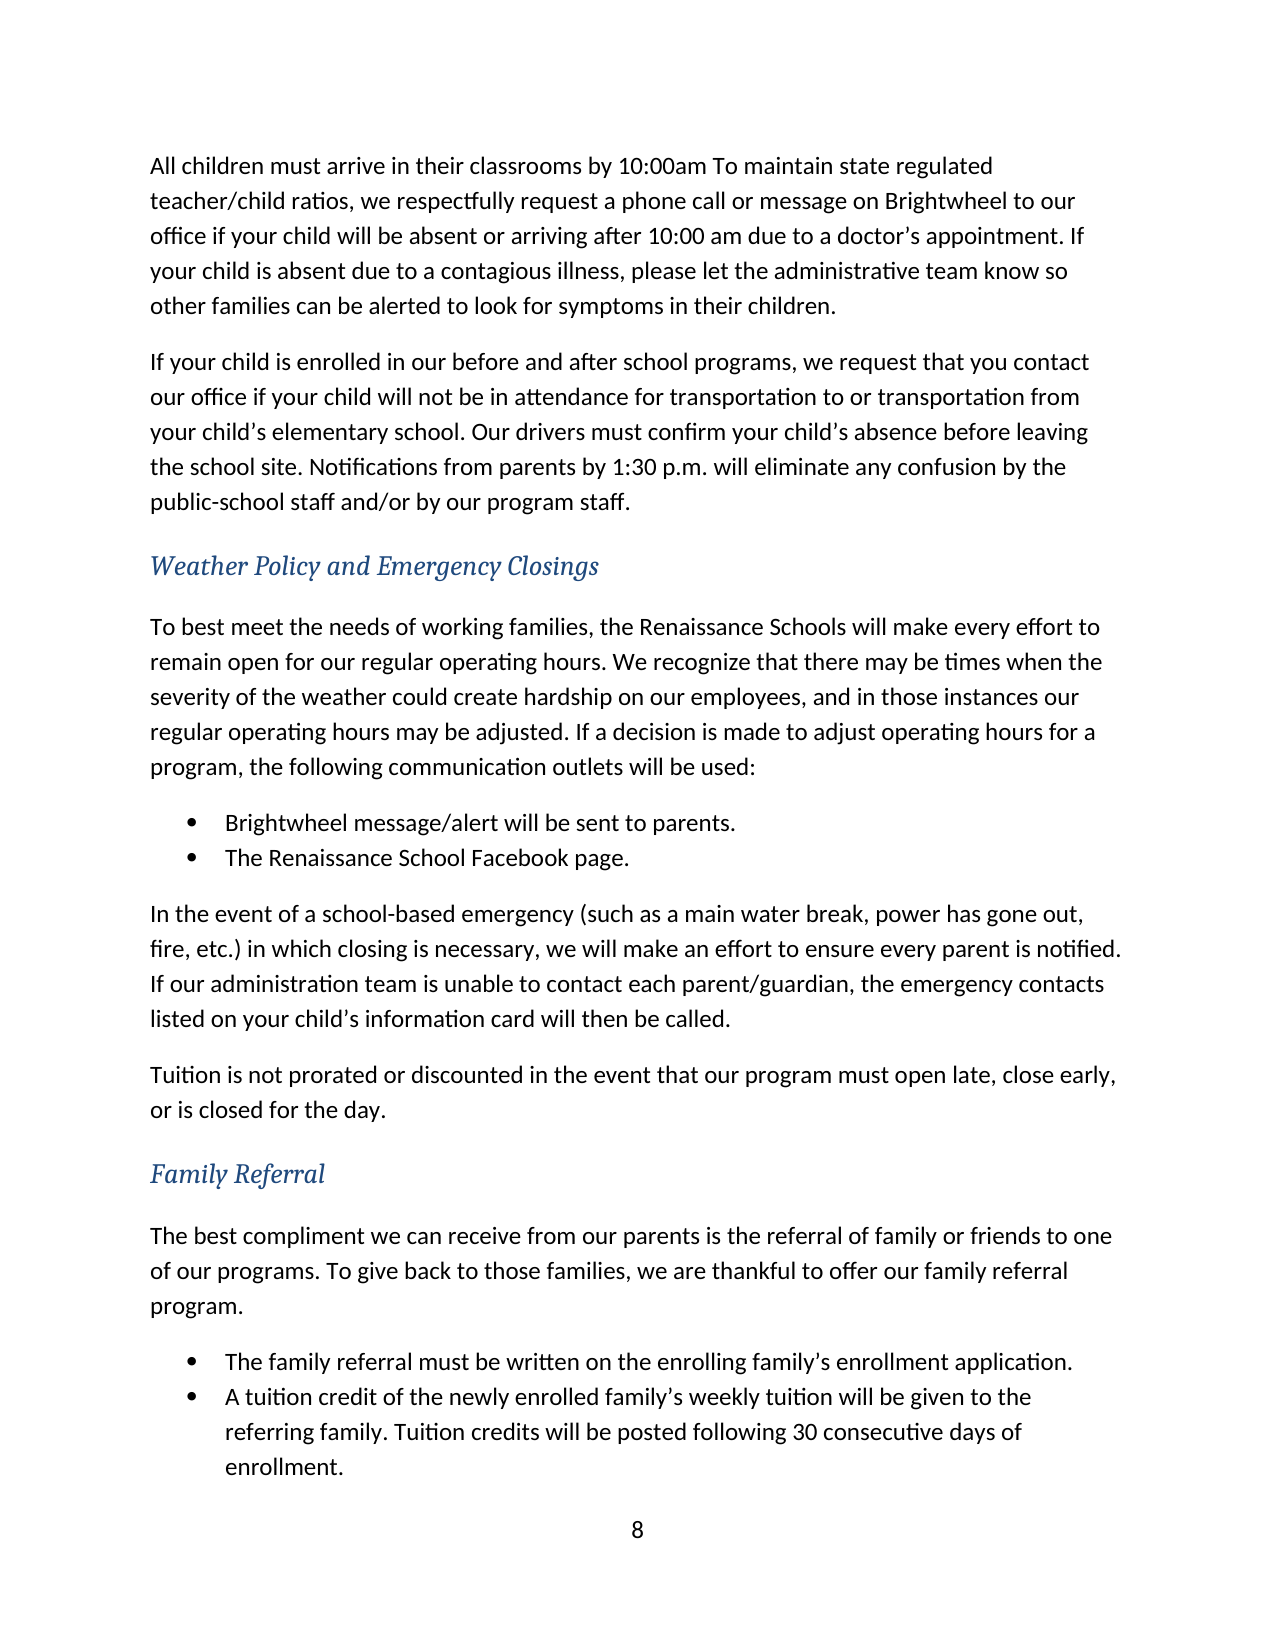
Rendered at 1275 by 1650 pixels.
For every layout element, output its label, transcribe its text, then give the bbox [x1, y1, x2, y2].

list The Renaissance School Facebook page. [187, 842, 1125, 873]
list Brightwheel message/alert will be sent to parents. [187, 807, 1125, 838]
text In the event of a school-based emergency (such as a main water break, power has gone out, fire, etc.) in which closing is necessary, we will make an effort to ensure every parent is notified. If our administration team is unable to contact each parent/guardian, the emergency contacts listed on your child’s information card will then be called. [150, 898, 1125, 1034]
text If your child is enrolled in our before and after school programs, we request that you contact our office if your child will not be in attendance for transportation to or transportation from your child’s elementary school. Our drivers must confirm your child’s absence before leaving the school site. Notifications from parents by 1:30 p.m. will eliminate any confusion by the public-school staff and/or by our program staff. [150, 346, 1125, 516]
text To best meet the needs of working families, the Renaissance Schools will make every effort to remain open for our regular operating hours. We recognize that there may be times when the severity of the weather could create hardship on our employees, and in those instances our regular operating hours may be adjusted. If a decision is made to adjust operating hours for a program, the following communication outlets will be used: [150, 612, 1125, 782]
list A tuition credit of the newly enrolled family’s weekly tuition will be given to the referring family. Tuition credits will be posted following 30 consecutive days of enrollment. [187, 1381, 1125, 1481]
text All children must arrive in their classrooms by 10:00am To maintain state regulated teacher/child ratios, we respectfully request a phone call or message on Brightwheel to our office if your child will be absent or arriving after 10:00 am due to a doctor’s appointment. If your child is absent due to a contagious illness, please let the administrative team know so other families can be alerted to look for symptoms in their children. [150, 150, 1125, 321]
list The family referral must be written on the enrolling family’s enrollment application. [187, 1346, 1125, 1376]
text Tuition is not prorated or discounted in the event that our program must open late, close early, or is closed for the day. [150, 1059, 1125, 1124]
text The best compliment we can receive from our parents is the referral of family or friends to one of our programs. To give back to those families, we are thankful to offer our family referral program. [150, 1220, 1125, 1320]
subtitle Weather Policy and Emergency Closings [150, 550, 1125, 582]
subtitle Family Referral [150, 1158, 1125, 1191]
